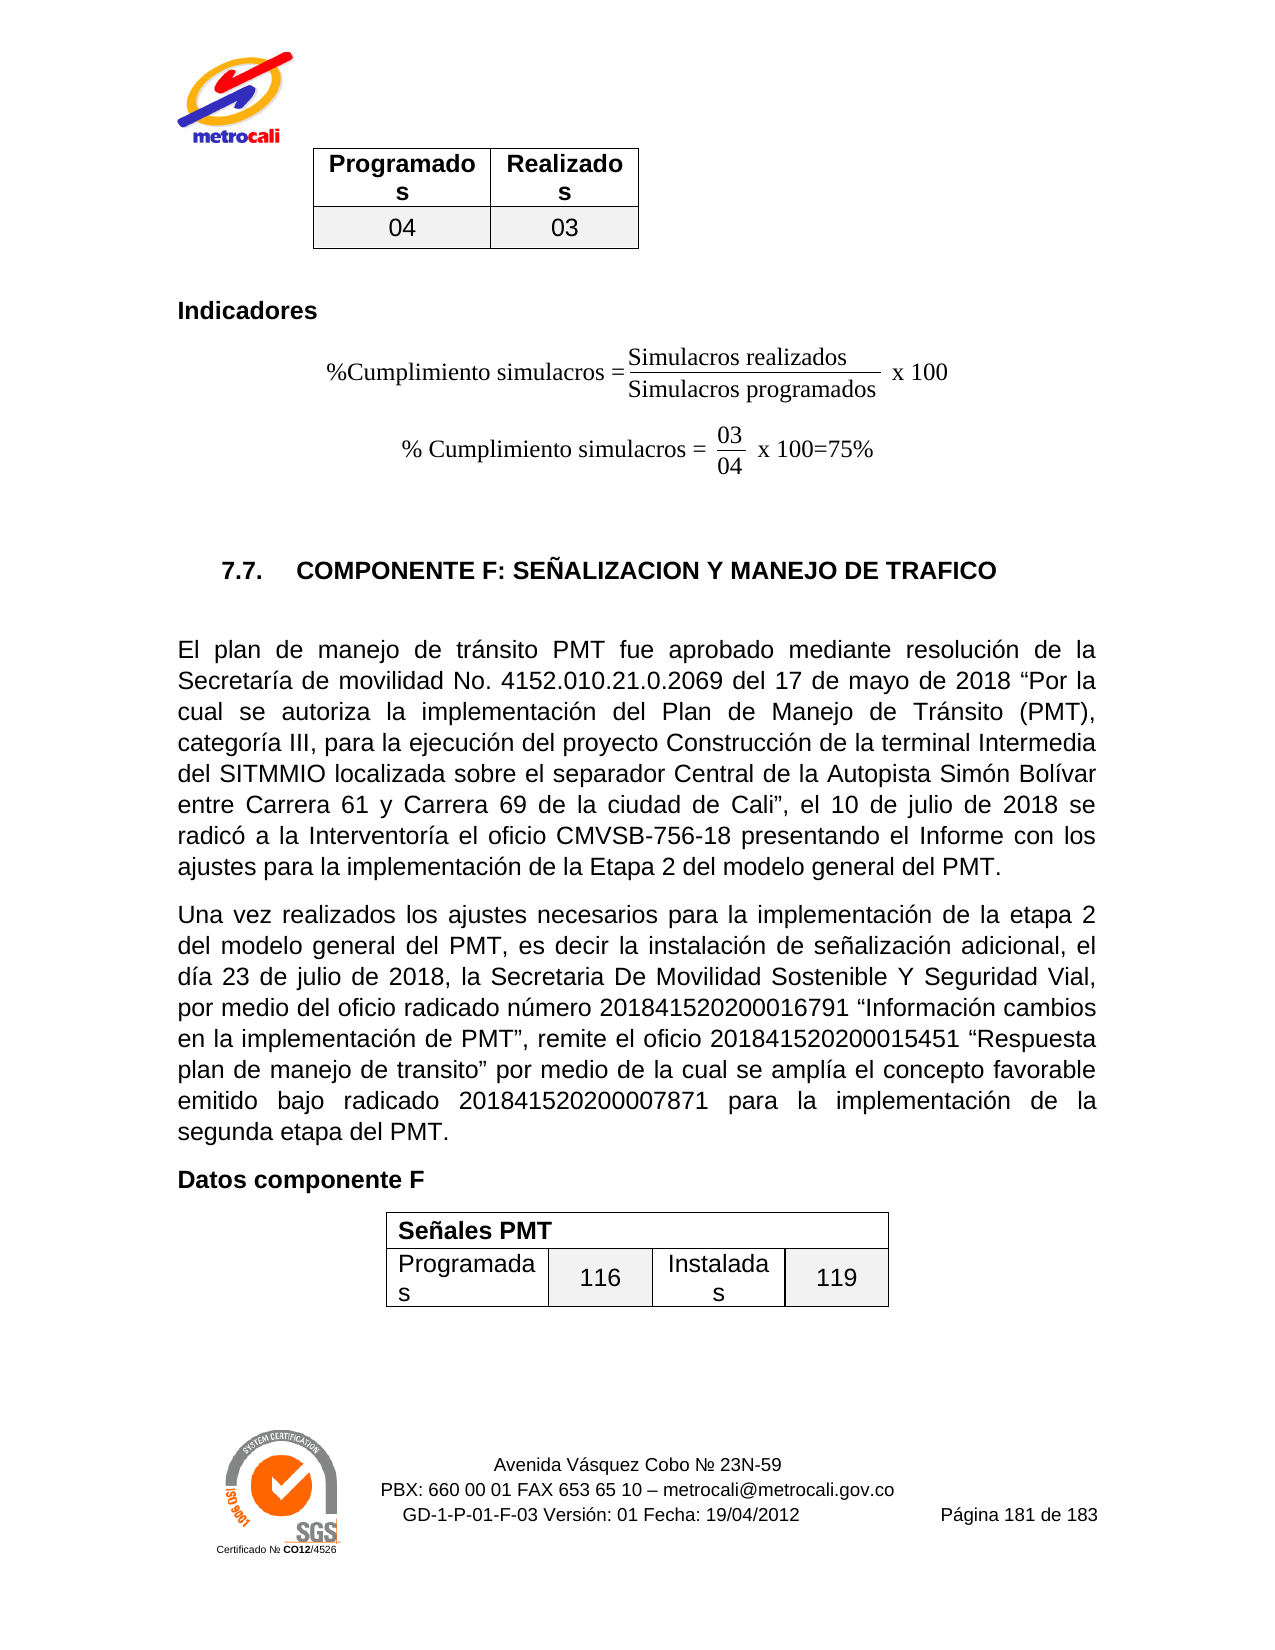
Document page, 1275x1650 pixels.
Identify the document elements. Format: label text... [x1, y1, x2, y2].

subtitle COMPONENTE F: SEÑALIZACION Y MANEJO DE TRAFICO [221, 556, 1098, 584]
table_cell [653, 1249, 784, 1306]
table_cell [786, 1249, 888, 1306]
picture [225, 1430, 340, 1542]
text Datos componente F [177, 1164, 1098, 1193]
text Una vez realizados los ajustes necesarios para la implementación de la etapa 2 del modelo general del PMT, es decir la instalación de señalización adicional, el día 23 de julio de 2018, la Secretaria De Movilidad Sostenible Y Seguridad Vial, por medio del oficio radicado número 201841520200016791 “Información cambios en la implementación de PMT”, remite el oficio 201841520200015451 “Respuesta plan de manejo de transito” por medio de la cual se amplía el concepto favorable emitido bajo radicado 201841520200007871 para la implementación de la segunda etapa del PMT. [177, 899, 1098, 1146]
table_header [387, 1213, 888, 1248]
text Indicadores [177, 296, 1098, 325]
text El plan de manejo de tránsito PMT fue aprobado mediante resolución de la Secretaría de movilidad No. 4152.010.21.0.2069 del 17 de mayo de 2018 “Por la cual se autoriza la implementación del Plan de Manejo de Tránsito (PMT), categoría III, para la ejecución del proyecto Construcción de la terminal Intermedia del SITMMIO localizada sobre el separador Central de la Autopista Simón Bolívar entre Carrera 61 y Carrera 69 de la ciudad de Cali”, el 10 de julio de 2018 se radicó a la Interventoría el oficio CMVSB-756-18 presentando el Informe con los ajustes para la implementación de la Etapa 2 del modelo general del PMT. [177, 634, 1098, 881]
picture [177, 52, 295, 145]
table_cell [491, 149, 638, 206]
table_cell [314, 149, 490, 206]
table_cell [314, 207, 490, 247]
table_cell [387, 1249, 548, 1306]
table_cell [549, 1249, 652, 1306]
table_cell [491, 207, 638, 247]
